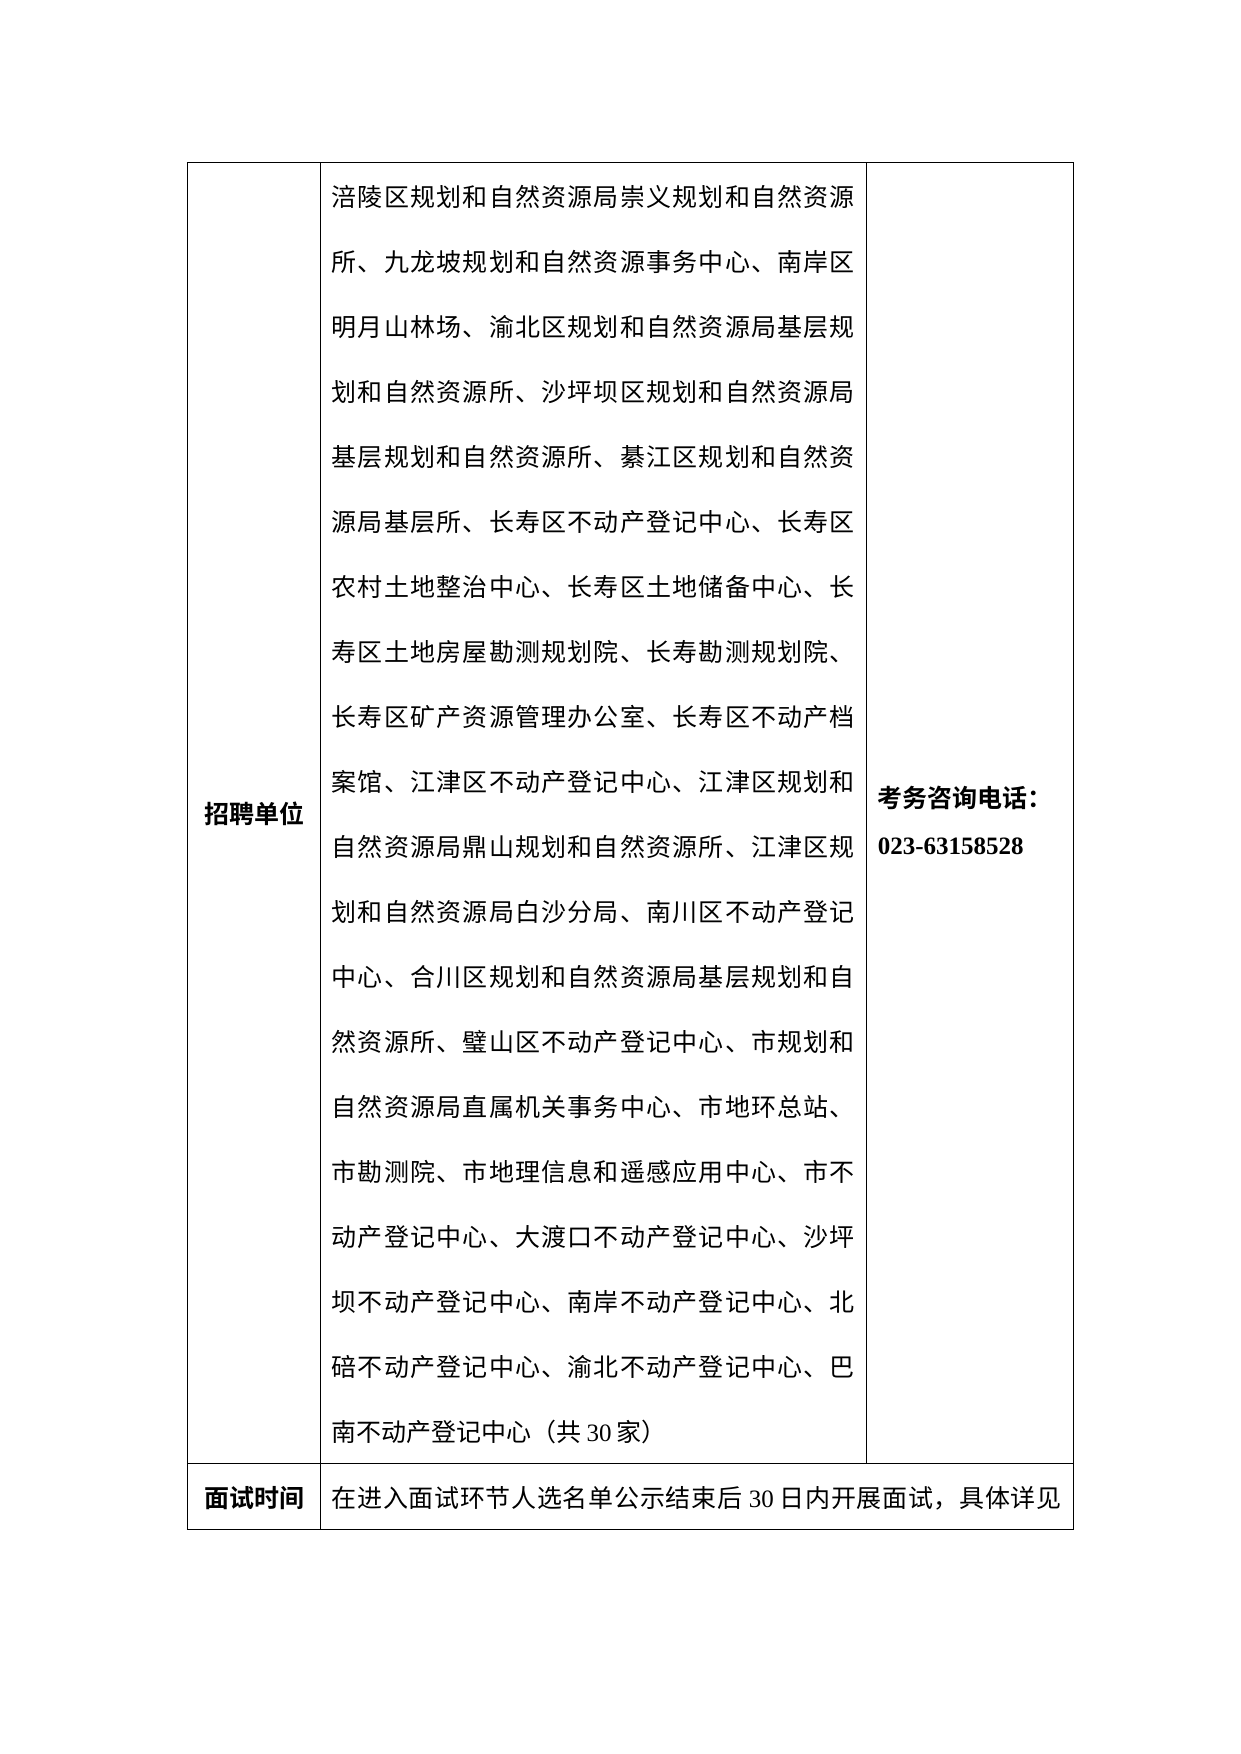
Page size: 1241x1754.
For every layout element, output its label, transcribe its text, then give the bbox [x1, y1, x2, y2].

table_cell 招聘单位 [188, 163, 320, 1463]
table_cell 考务咨询电话：023-63158528 [867, 163, 1073, 1463]
table_cell 面试时间及地点 [188, 1464, 320, 1529]
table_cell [321, 1464, 1073, 1529]
table_cell 涪陵区规划和自然资源局崇义规划和自然资源所、九龙坡规划和自然资源事务中心、南岸区明月山林场、渝北区规划和自然资源局基层规划和自然资源所、沙坪坝区规划和自然资源局基层规划和自然资源所、綦江区规划和自然资源局基层所、长寿区不动产登记中心、长寿区农村土地整治中心、长寿区土地储备中心、长寿区土地房屋勘测规划院、长寿勘测规划院、长寿区矿产资源管理办公室、长寿区不动产档案馆、江津区不动产登记中心、江津区规划和自然资源局鼎山规划和自然资源所、江津区规划和自然资源局白沙分局、南川区不动产登记中心、合川区规划和自然资源局基层规划和自然资源所、璧山区不动产登记中心、市规划和自然资源局直属机关事务中心、市地环总站、市勘测院、市地理信息和遥感应用中心、市不动产登记中心、大渡口不动产登记中心、沙坪坝不动产登记中心、南岸不动产登记中心、北碚不动产登记中心、渝北不动产登记中心、巴南不动产登记中心（共30家） [321, 163, 866, 1463]
